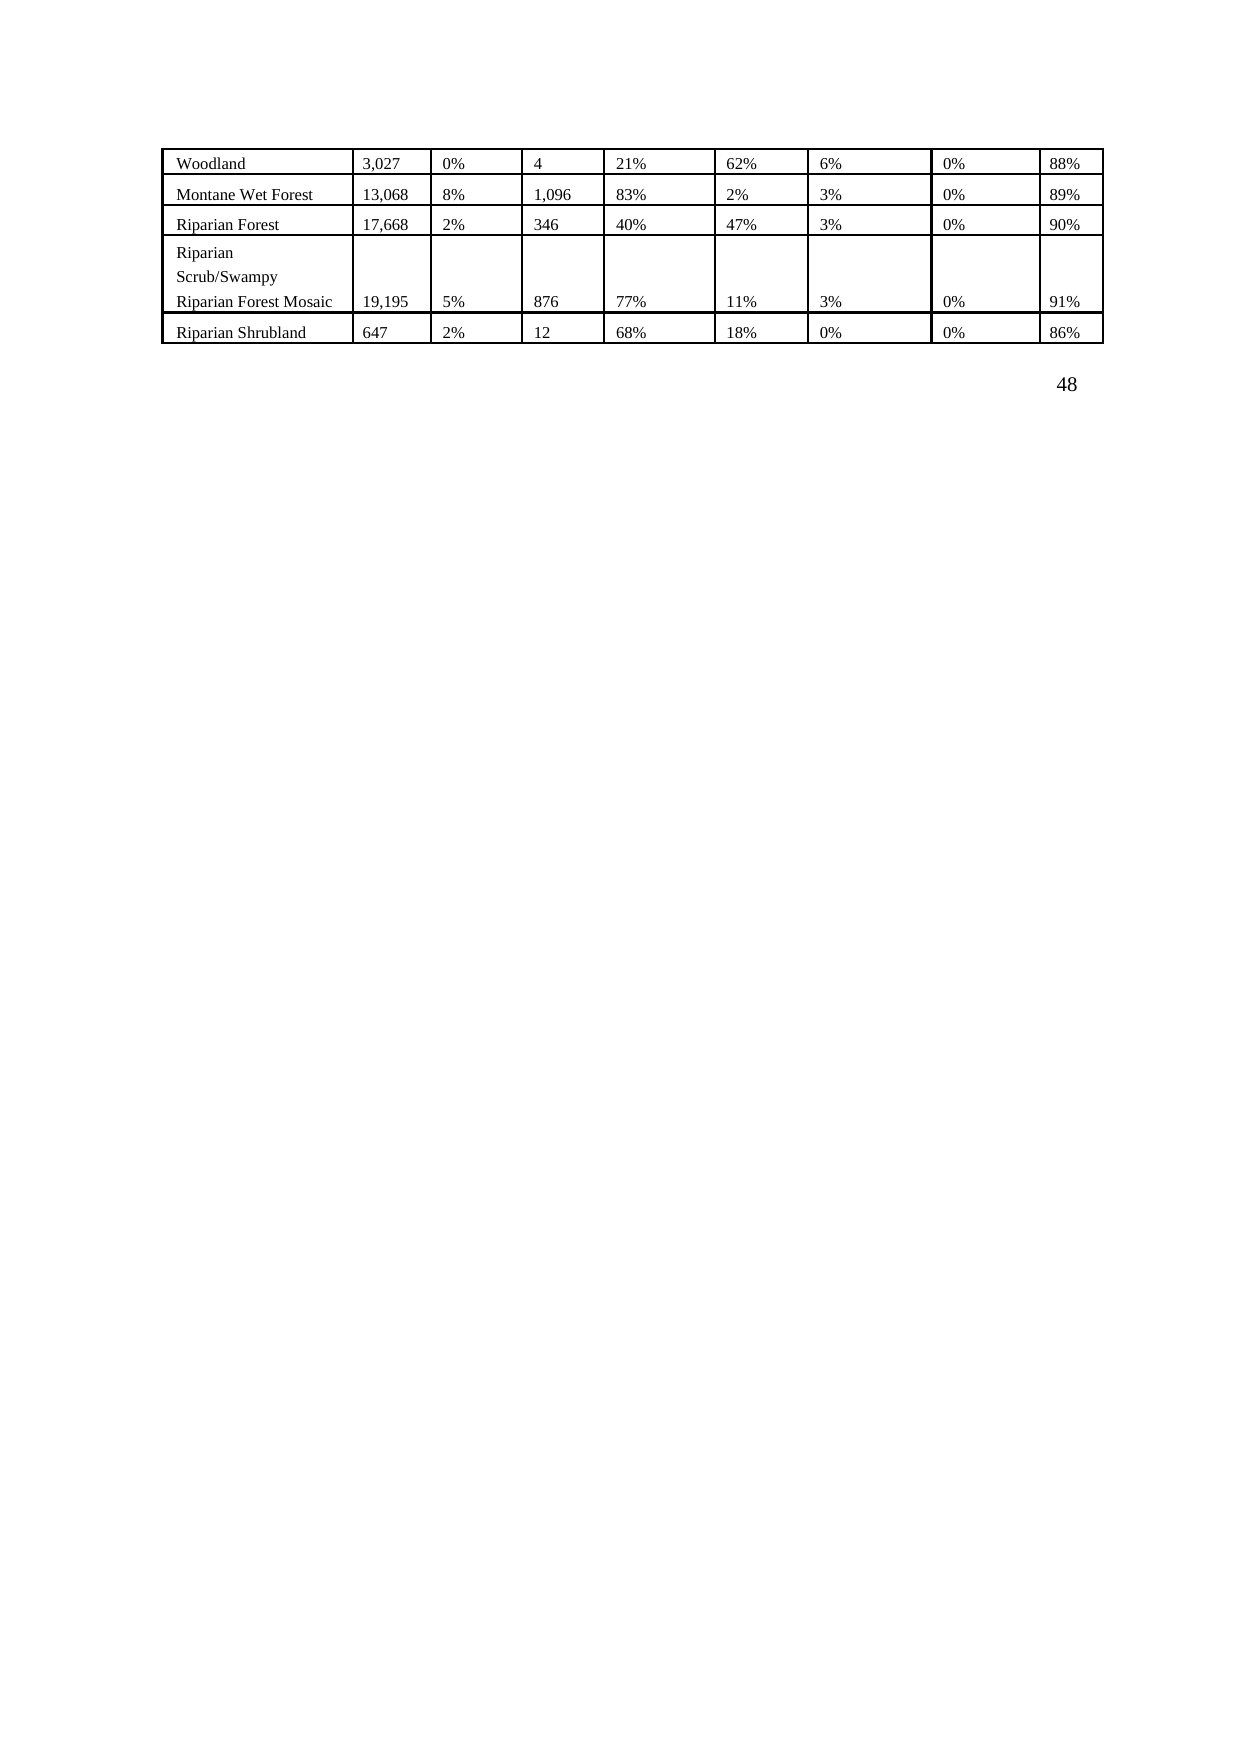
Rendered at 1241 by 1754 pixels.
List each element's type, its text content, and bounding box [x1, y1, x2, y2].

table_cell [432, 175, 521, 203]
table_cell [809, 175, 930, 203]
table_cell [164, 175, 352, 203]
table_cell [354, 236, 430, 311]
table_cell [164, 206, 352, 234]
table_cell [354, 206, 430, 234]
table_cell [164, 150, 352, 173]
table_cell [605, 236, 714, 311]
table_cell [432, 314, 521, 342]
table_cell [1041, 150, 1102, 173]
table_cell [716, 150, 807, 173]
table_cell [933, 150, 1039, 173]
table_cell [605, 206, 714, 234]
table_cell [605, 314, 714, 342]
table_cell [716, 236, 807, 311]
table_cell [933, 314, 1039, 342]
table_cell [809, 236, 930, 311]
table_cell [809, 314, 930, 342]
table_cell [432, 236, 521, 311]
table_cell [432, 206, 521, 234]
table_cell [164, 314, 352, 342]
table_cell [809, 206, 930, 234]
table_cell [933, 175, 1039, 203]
text 48 [150, 372, 1077, 396]
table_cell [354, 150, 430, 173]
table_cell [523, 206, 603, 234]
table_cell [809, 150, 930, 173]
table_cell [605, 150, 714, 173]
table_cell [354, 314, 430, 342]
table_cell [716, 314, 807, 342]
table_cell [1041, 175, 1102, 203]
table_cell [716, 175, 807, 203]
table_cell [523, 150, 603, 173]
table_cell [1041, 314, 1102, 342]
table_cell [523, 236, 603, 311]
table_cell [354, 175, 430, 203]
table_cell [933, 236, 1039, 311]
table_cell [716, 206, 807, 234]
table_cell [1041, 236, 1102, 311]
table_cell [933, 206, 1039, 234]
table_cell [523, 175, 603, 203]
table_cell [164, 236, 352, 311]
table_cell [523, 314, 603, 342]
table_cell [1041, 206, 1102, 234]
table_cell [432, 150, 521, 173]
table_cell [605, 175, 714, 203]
